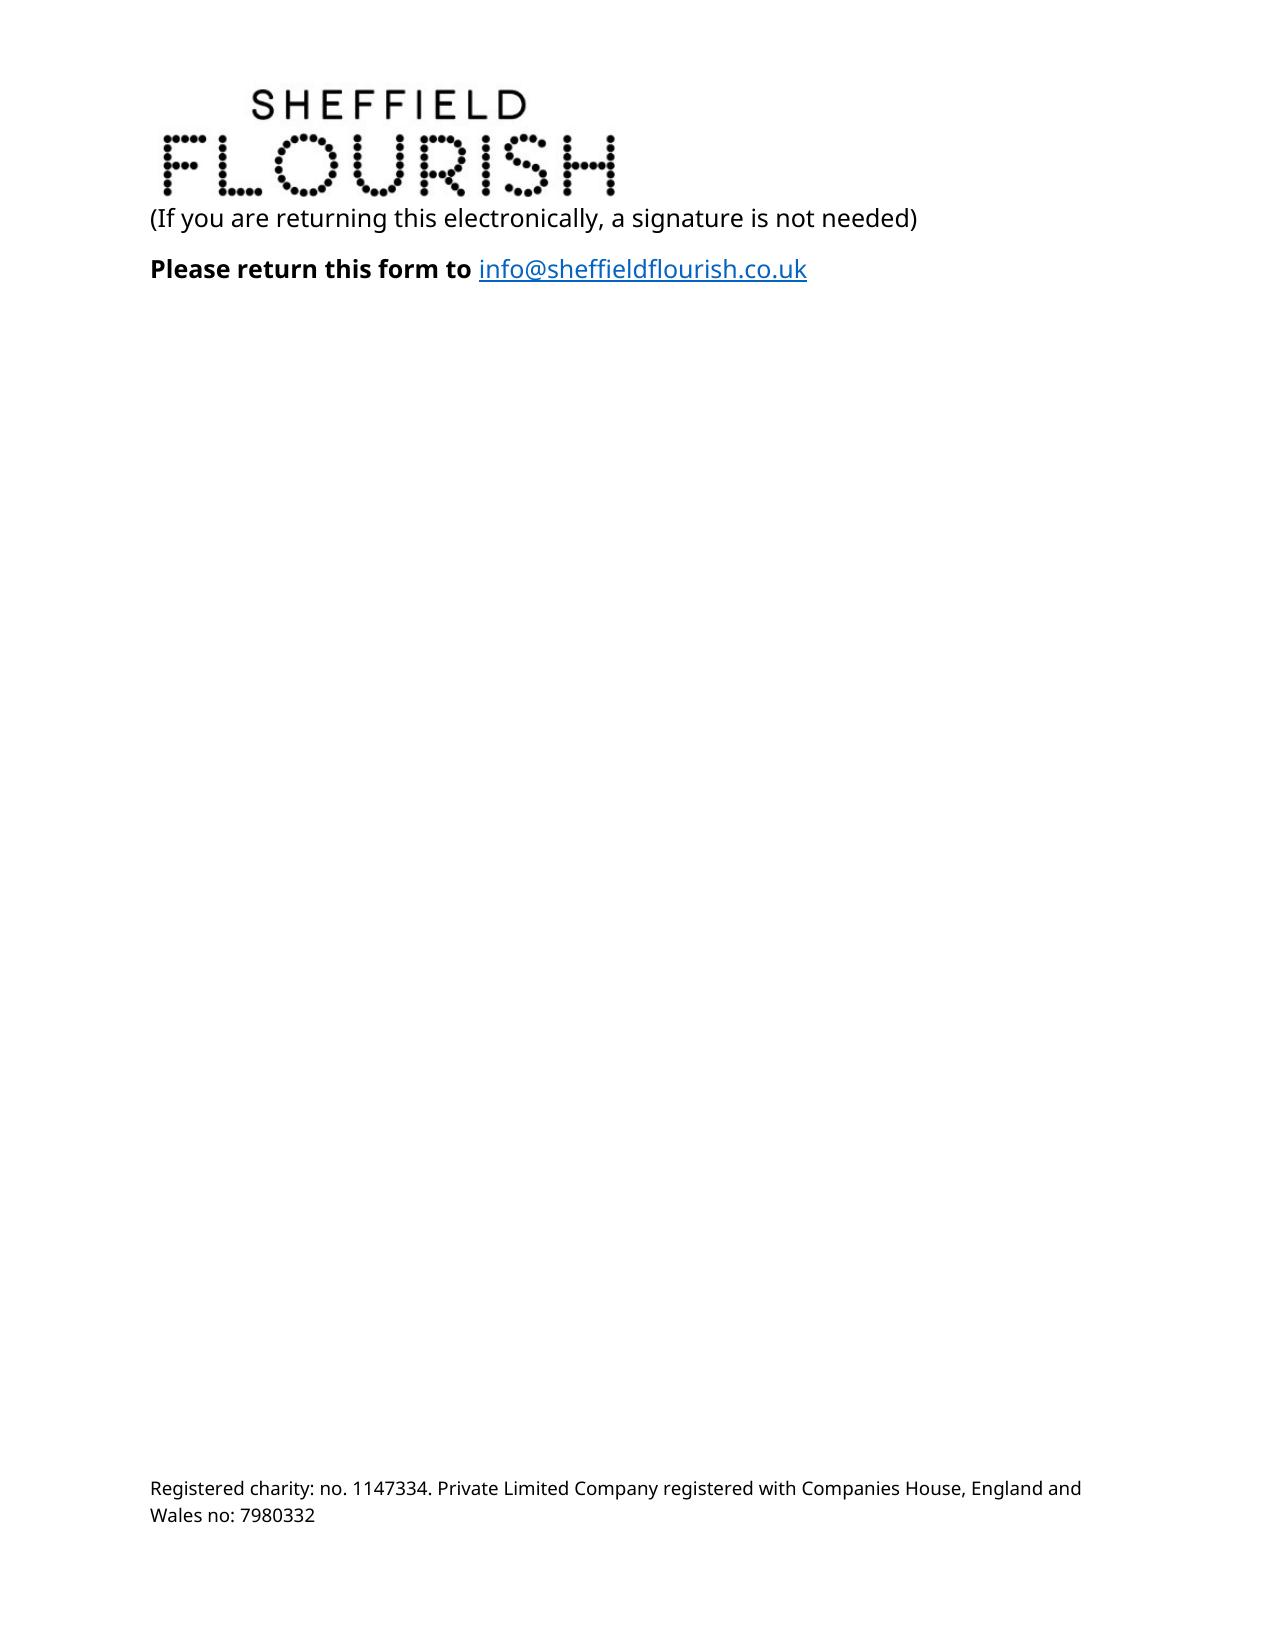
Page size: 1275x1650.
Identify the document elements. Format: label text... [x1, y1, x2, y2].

text (If you are returning this electronically, a signature is not needed) [150, 201, 1125, 235]
text Please return this form to info@sheffieldflourish.co.uk [150, 251, 1125, 286]
